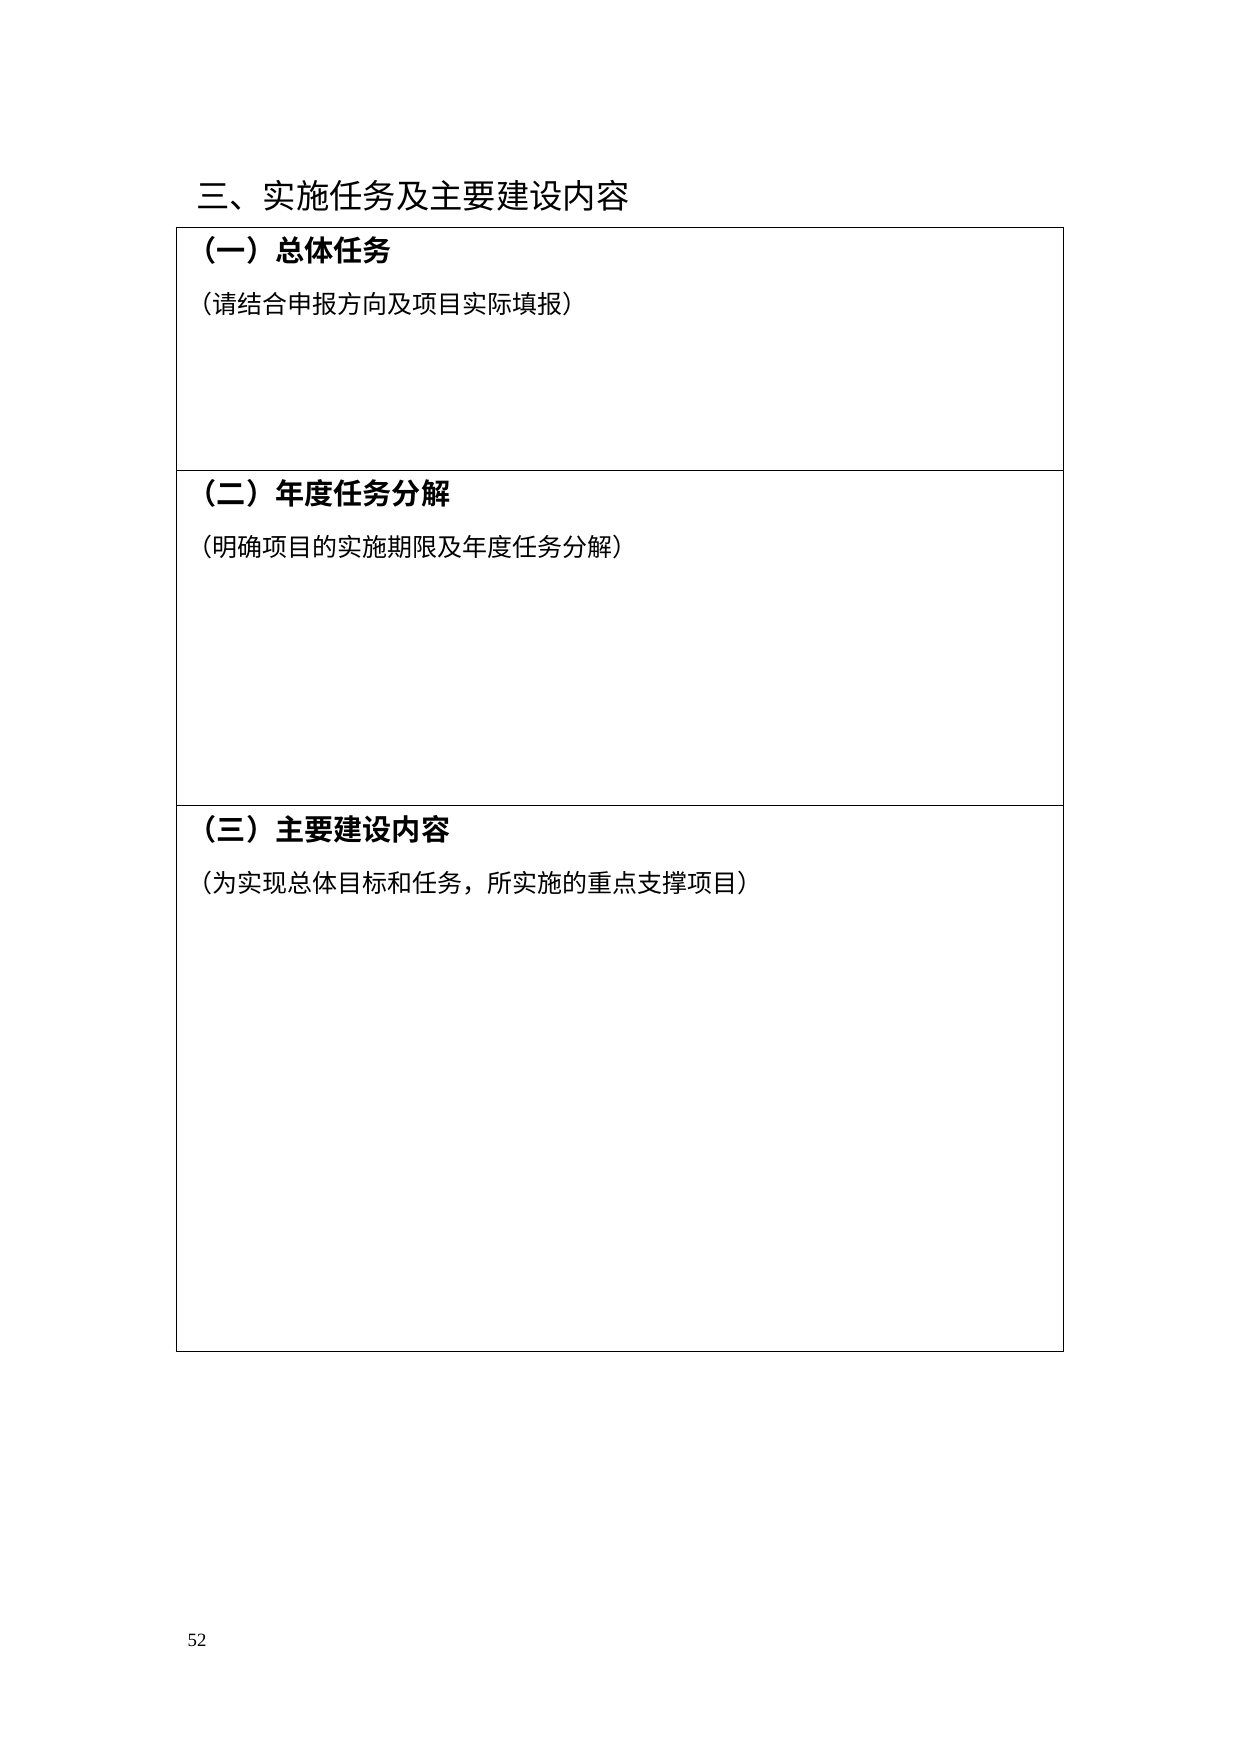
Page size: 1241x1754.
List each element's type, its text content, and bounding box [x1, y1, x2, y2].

table_cell （二）年度任务分解 （明确项目的实施期限及年度任务分解） [177, 471, 1063, 805]
table_cell （三）主要建设内容 （为实现总体目标和任务，所实施的重点支撑项目） [177, 806, 1063, 1351]
text 三、实施任务及主要建设内容 [187, 162, 1053, 227]
table_header （一）总体任务 （请结合申报方向及项目实际填报） [177, 228, 1063, 469]
